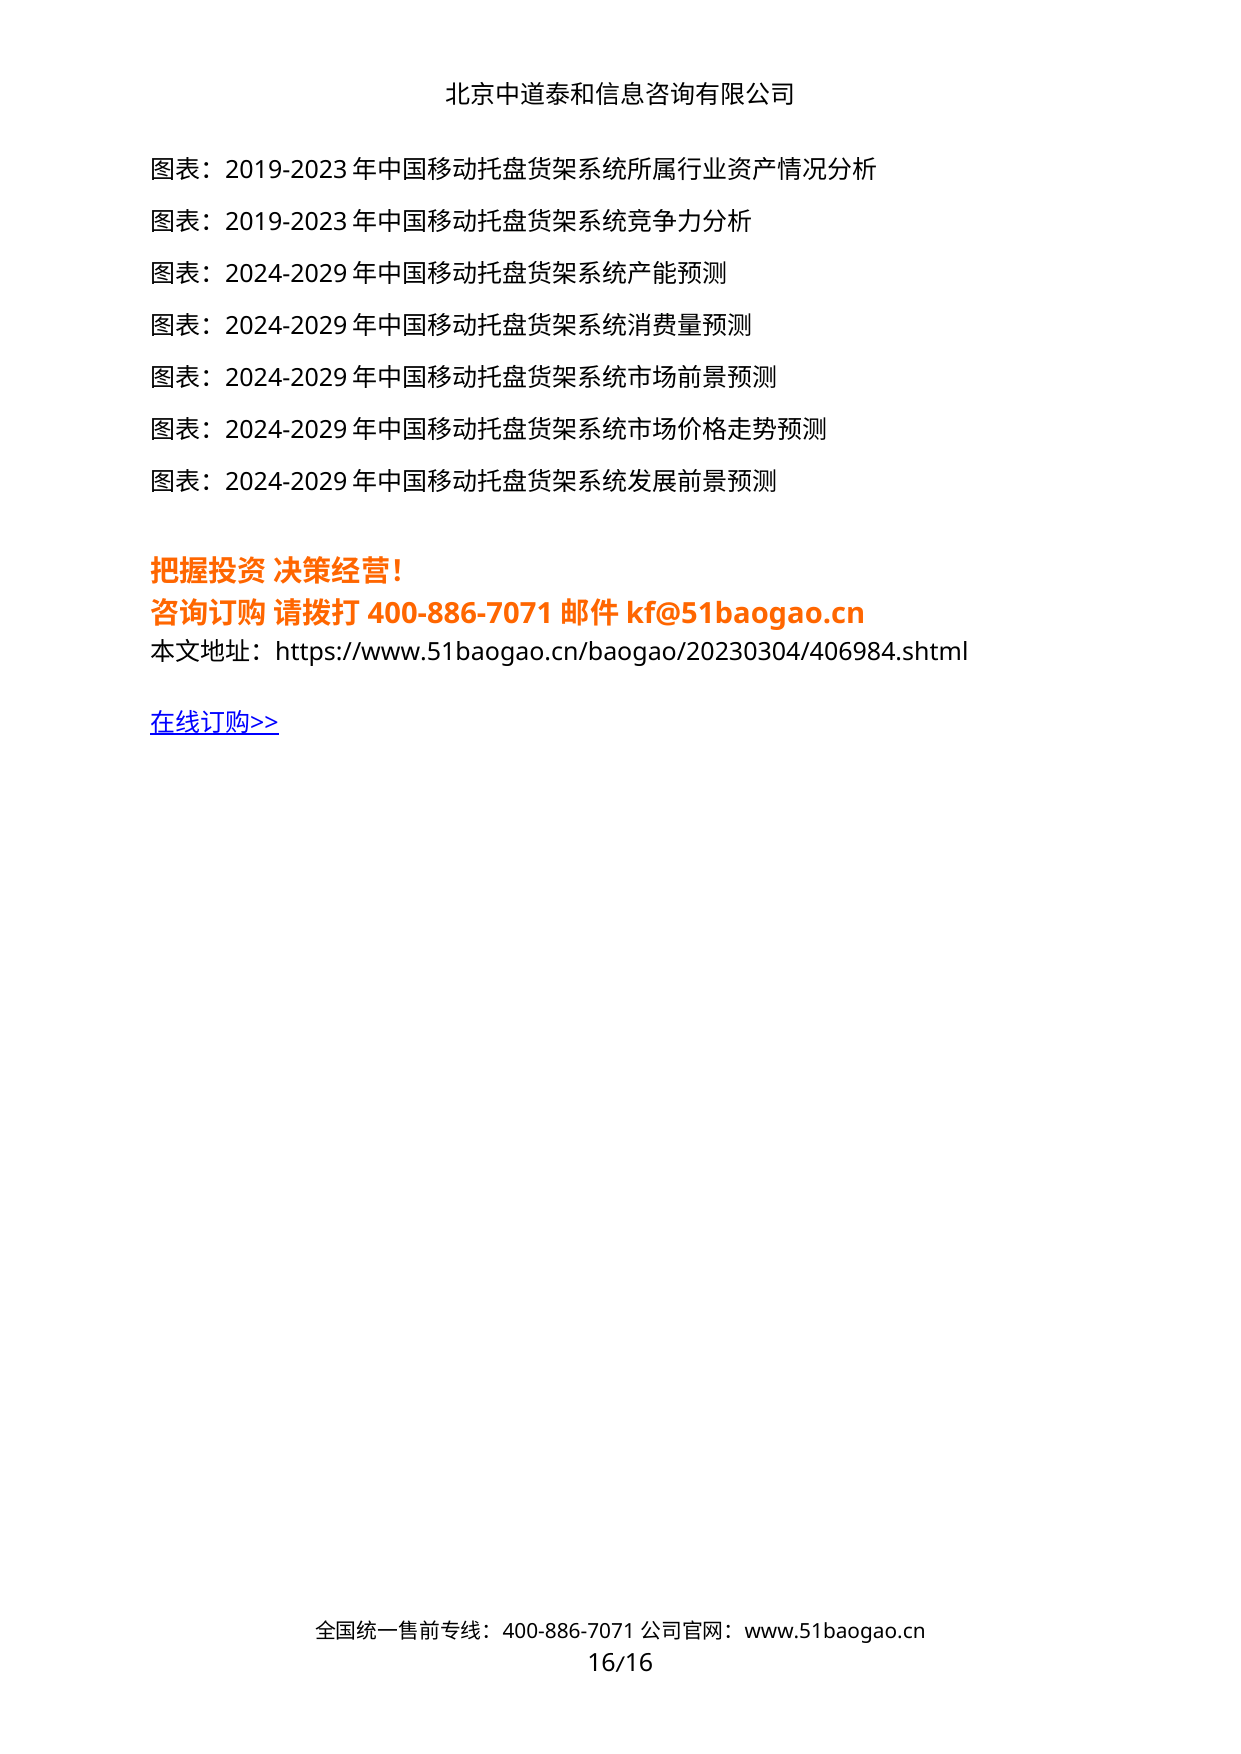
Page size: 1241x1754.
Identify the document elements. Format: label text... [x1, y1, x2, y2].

text 图表：2019-2023年中国移动托盘货架系统竞争力分析 [150, 202, 1090, 238]
text 图表：2019-2023年中国移动托盘货架系统所属行业资产情况分析 [150, 150, 1090, 186]
text 图表：2024-2029年中国移动托盘货架系统消费量预测 [150, 306, 1090, 342]
text 在线订购>> [150, 668, 1090, 738]
text 图表：2024-2029年中国移动托盘货架系统产能预测 [150, 254, 1090, 290]
text 把握投资 决策经营！咨询订购 请拨打 400-886-7071 邮件 kf@51baogao.cn本文地址：https://www.51baogao.cn/baogao/20230304/406984.shtml [150, 513, 1090, 668]
text 图表：2024-2029年中国移动托盘货架系统市场前景预测 [150, 357, 1090, 394]
text 图表：2024-2029年中国移动托盘货架系统市场价格走势预测 [150, 409, 1090, 446]
text 图表：2024-2029年中国移动托盘货架系统发展前景预测 [150, 461, 1090, 497]
